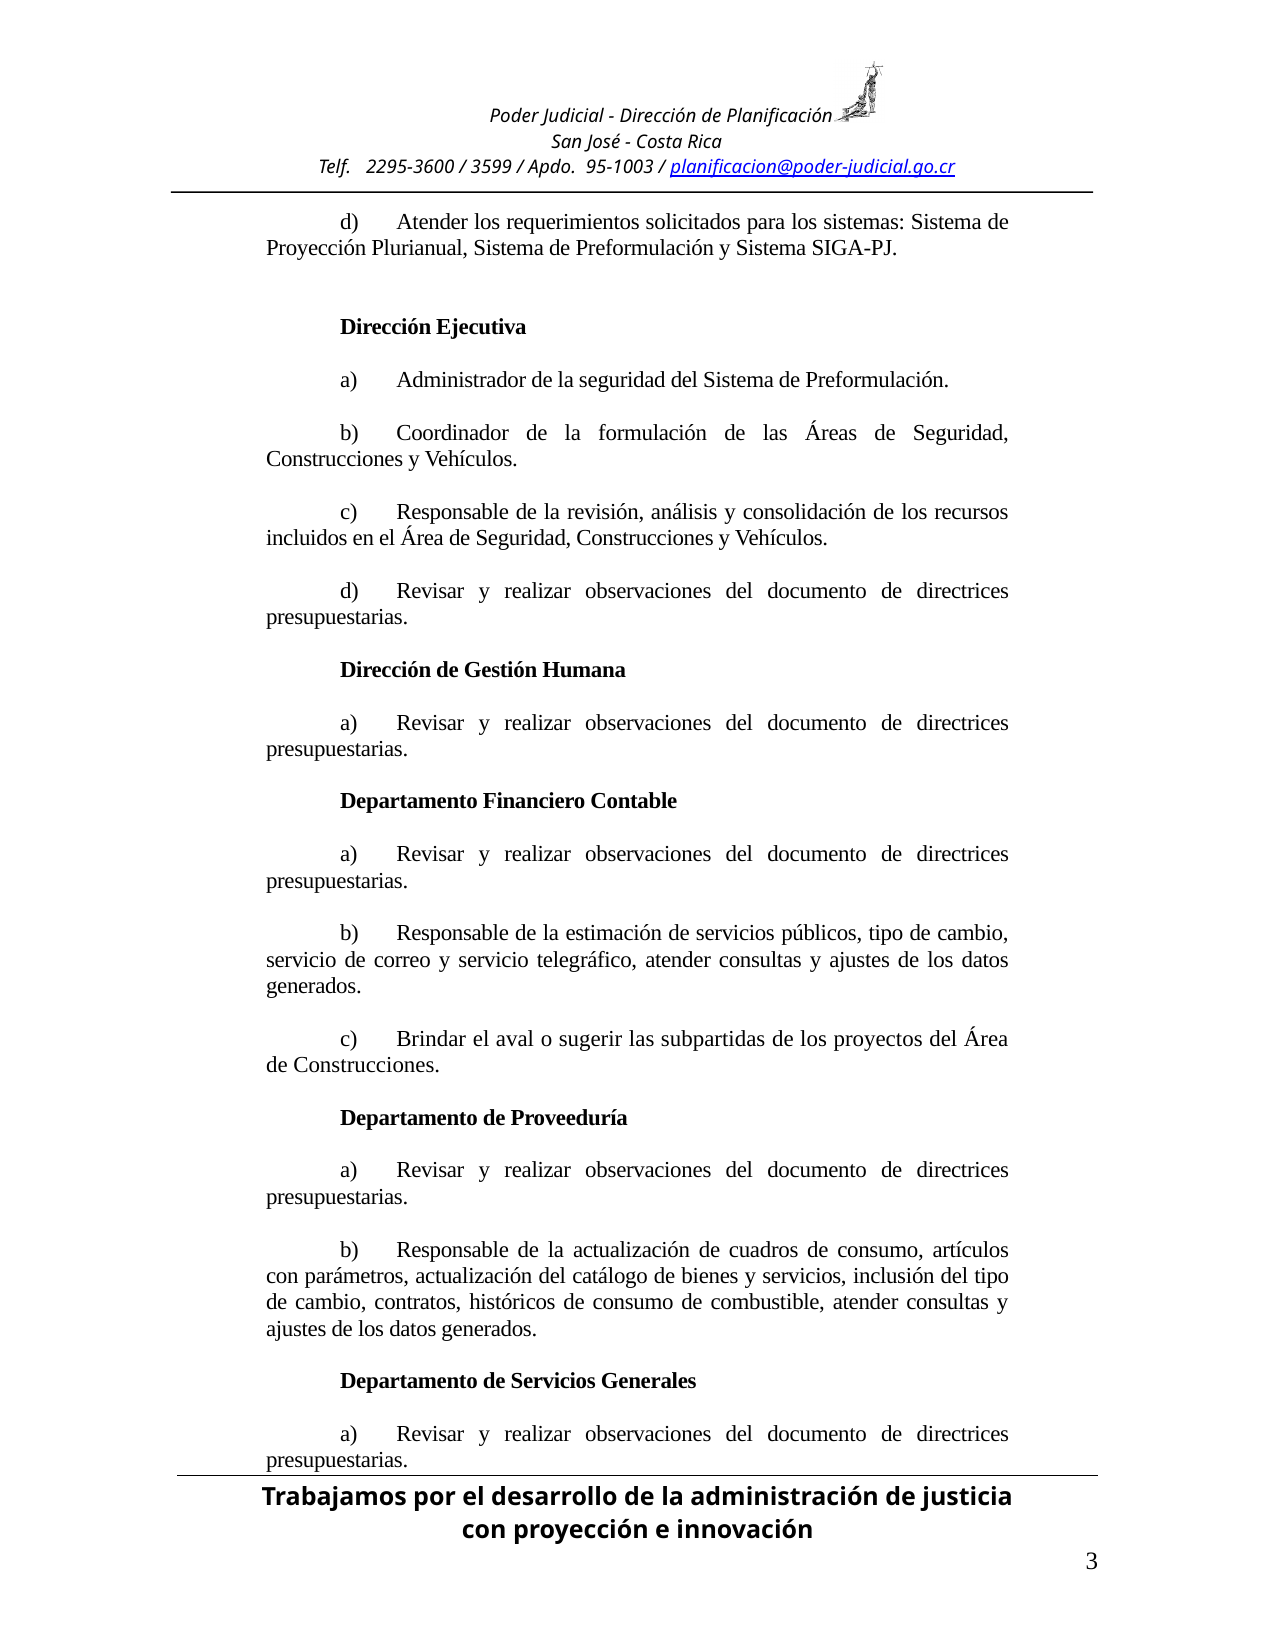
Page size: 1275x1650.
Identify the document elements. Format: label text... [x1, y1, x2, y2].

text Departamento de Servicios Generales [266, 1367, 1009, 1394]
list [266, 1420, 1009, 1473]
list Responsable de la revisión, análisis y consolidación de los recursos incluidos en el Área de Seguridad, Construcciones y Vehículos. [266, 498, 1009, 550]
text Dirección Ejecutiva [266, 313, 1009, 339]
list Coordinador de la formulación de las Áreas de Seguridad, Construcciones y Vehículos. [266, 419, 1009, 471]
text Departamento de Proveeduría [266, 1104, 1009, 1130]
list Revisar y realizar observaciones del documento de directrices presupuestarias. [266, 577, 1009, 629]
picture [832, 59, 885, 123]
list Responsable de la actualización de cuadros de consumo, artículos con parámetros, actualización del catálogo de bienes y servicios, inclusión del tipo de cambio, contratos, históricos de consumo de combustible, atender consultas y ajustes de los datos generados. [266, 1236, 1009, 1341]
list Revisar y realizar observaciones del documento de directrices presupuestarias. [266, 708, 1009, 761]
text Dirección de Gestión Humana [266, 656, 1009, 682]
list Brindar el aval o sugerir las subpartidas de los proyectos del Área de Construcciones. [266, 1025, 1009, 1077]
list Revisar y realizar observaciones del documento de directrices presupuestarias. [266, 1157, 1009, 1209]
text Departamento Financiero Contable [266, 788, 1009, 814]
list Revisar y realizar observaciones del documento de directrices presupuestarias. [266, 840, 1009, 893]
list Responsable de la estimación de servicios públicos, tipo de cambio, servicio de correo y servicio telegráfico, atender consultas y ajustes de los datos generados. [266, 919, 1009, 998]
list Atender los requerimientos solicitados para los sistemas: Sistema de Proyección Plurianual, Sistema de Preformulación y Sistema SIGA-PJ. [266, 208, 1009, 261]
list Administrador de la seguridad del Sistema de Preformulación. [266, 366, 1009, 392]
